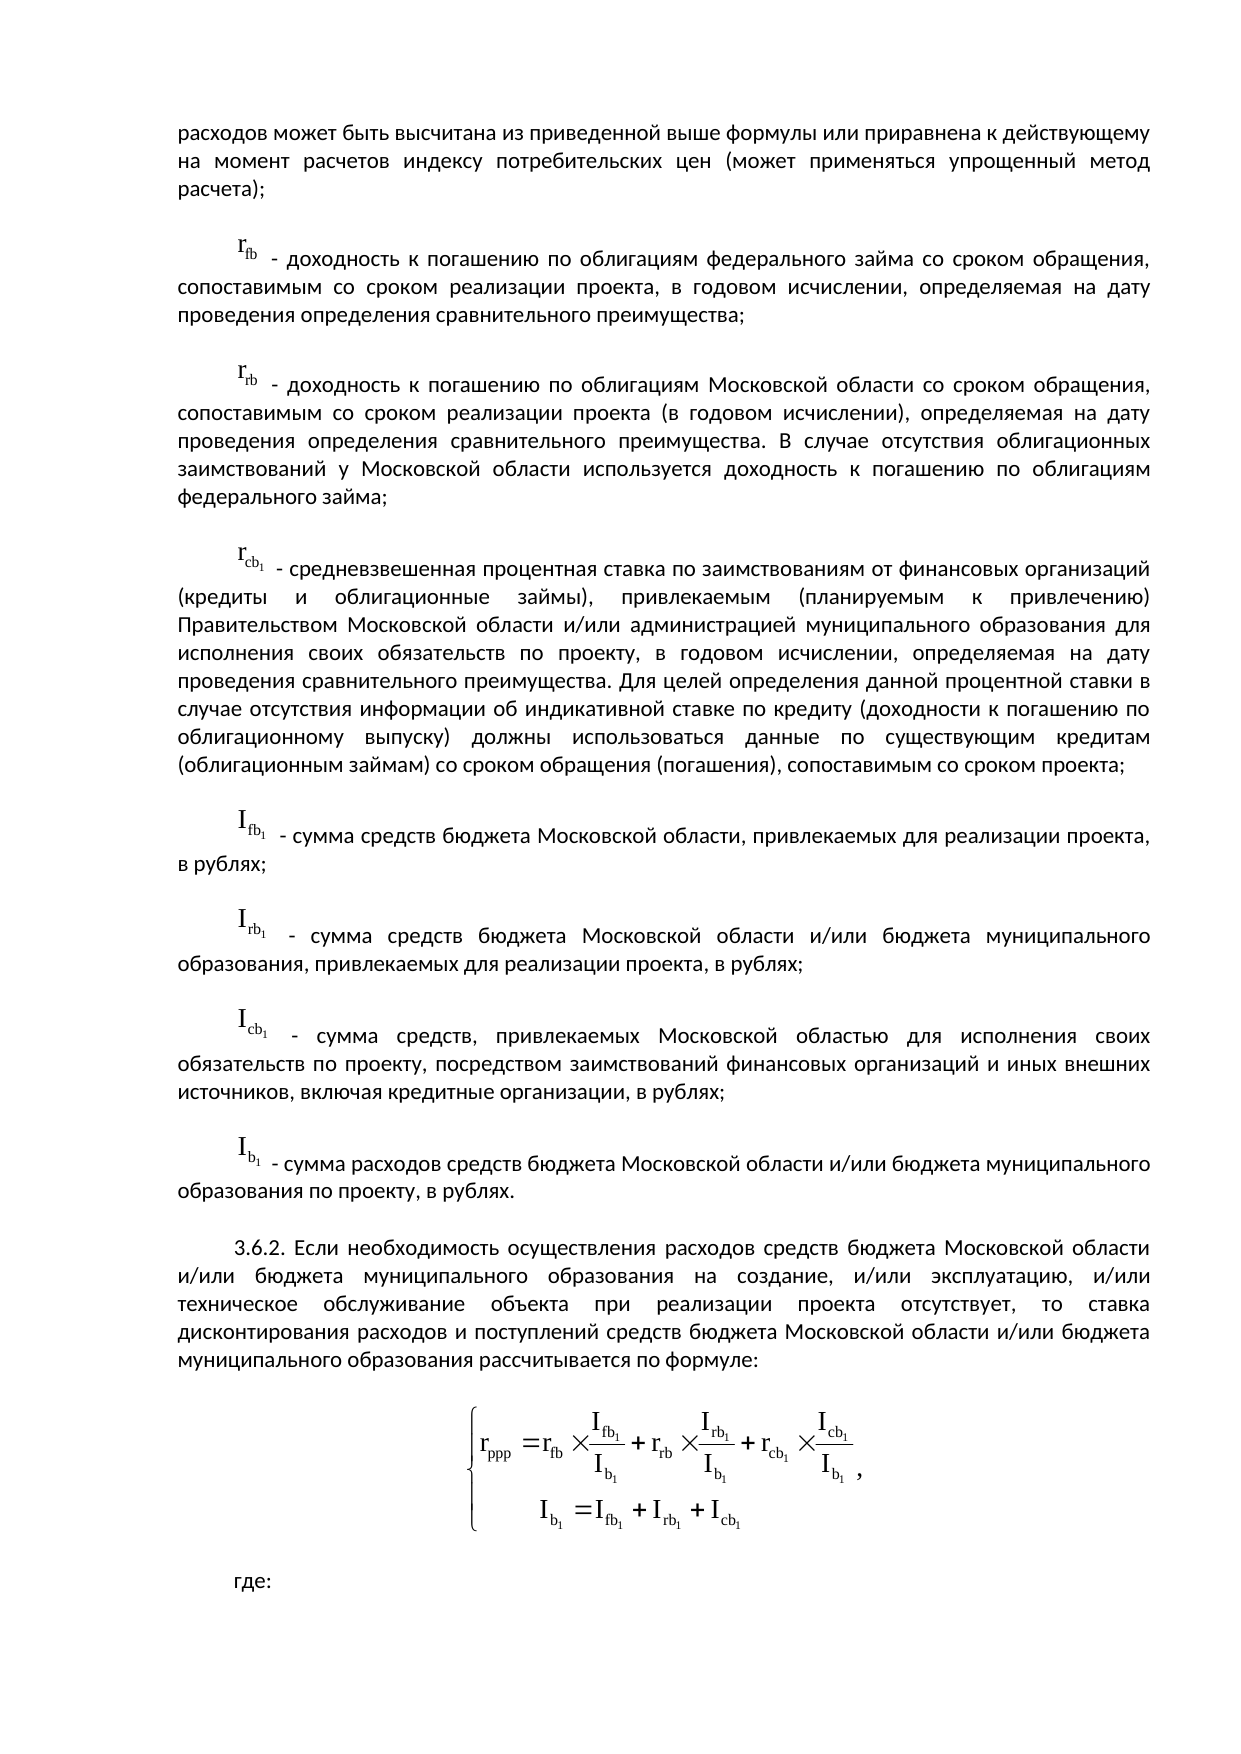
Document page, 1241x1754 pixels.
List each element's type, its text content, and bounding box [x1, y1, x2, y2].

text - сумма расходов средств бюджета Московской области и/или бюджета муниципального образования по проекту, в рублях. [177, 1128, 1152, 1205]
text где: [177, 1566, 1152, 1594]
text - средневзвешенная процентная ставка по заимствованиям от финансовых организаций (кредиты и облигационные займы), привлекаемым (планируемым к привлечению) Правительством Московской области и/или администрацией муниципального образования для исполнения своих обязательств по проекту, в годовом исчислении, определяемая на дату проведения сравнительного преимущества. Для целей определения данной процентной ставки в случае отсутствия информации об индикативной ставке по кредиту (доходности к погашению по облигационному выпуску) должны использоваться данные по существующим кредитам (облигационным займам) со сроком обращения (погашения), сопоставимым со сроком проекта; [177, 533, 1152, 778]
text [177, 118, 1152, 202]
text - доходность к погашению по облигациям федерального займа со сроком обращения, сопоставимым со сроком реализации проекта, в годовом исчислении, определяемая на дату проведения определения сравнительного преимущества; [177, 225, 1152, 328]
text - сумма средств бюджета Московской области, привлекаемых для реализации проекта, в рублях; [177, 801, 1152, 878]
text 3.6.2. Если необходимость осуществления расходов средств бюджета Московской области и/или бюджета муниципального образования на создание, и/или эксплуатацию, и/или техническое обслуживание объекта при реализации проекта отсутствует, то ставка дисконтирования расходов и поступлений средств бюджета Московской области и/или бюджета муниципального образования рассчитывается по формуле: [177, 1233, 1152, 1373]
text - сумма средств, привлекаемых Московской областью для исполнения своих обязательств по проекту, посредством заимствований финансовых организаций и иных внешних источников, включая кредитные организации, в рублях; [177, 1000, 1152, 1105]
text - сумма средств бюджета Московской области и/или бюджета муниципального образования, привлекаемых для реализации проекта, в рублях; [177, 901, 1152, 977]
text - доходность к погашению по облигациям Московской области со сроком обращения, сопоставимым со сроком реализации проекта (в годовом исчислении), определяемая на дату проведения определения сравнительного преимущества. В случае отсутствия облигационных заимствований у Московской области используется доходность к погашению по облигациям федерального займа; [177, 351, 1152, 510]
